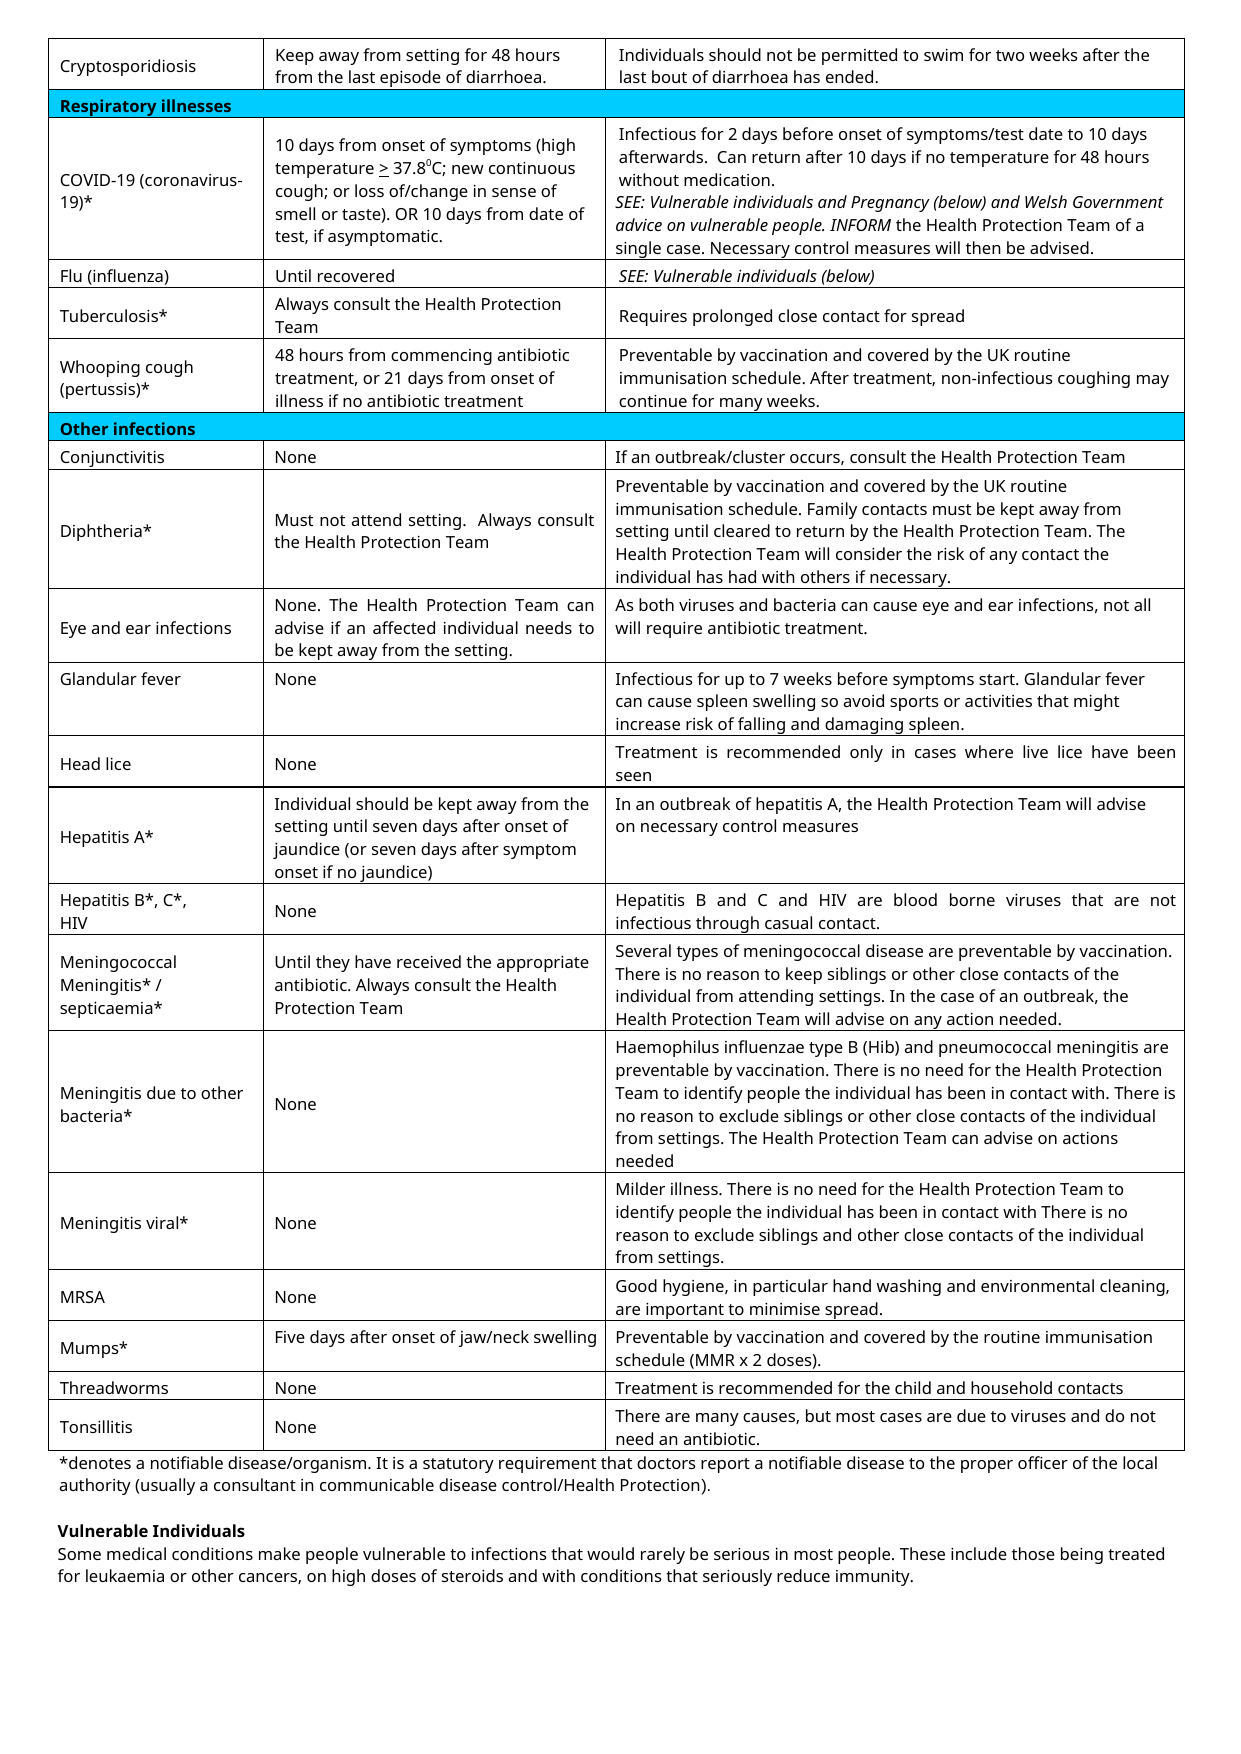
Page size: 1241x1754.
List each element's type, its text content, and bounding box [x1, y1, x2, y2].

table_cell SEE: Vulnerable individuals (below) [606, 260, 1184, 287]
table_cell Flu (influenza) [49, 260, 263, 287]
table_cell Several types of meningococcal disease are preventable by vaccination. There is no reason to keep siblings or other close contacts of the individual from attending settings. In the case of an outbreak, the Health Protection Team will advise on any action needed. [606, 935, 1184, 1030]
table_cell None [264, 663, 605, 735]
table_cell Eye and ear infections [49, 589, 263, 662]
table_cell Cryptosporidiosis [49, 39, 263, 89]
table_cell Until recovered [264, 260, 605, 287]
table_cell Hepatitis B*, C*, HIV [49, 884, 263, 934]
table_cell None [264, 1173, 605, 1269]
table_cell Preventable by vaccination and covered by the routine immunisation schedule (MMR x 2 doses). [606, 1321, 1184, 1371]
table_cell 10 days from onset of symptoms (high temperature > 37.80C; new continuous cough; or loss of/change in sense of smell or taste). OR 10 days from date of test, if asymptomatic. [264, 118, 605, 259]
table_cell Glandular fever [49, 663, 263, 735]
table_cell Meningitis viral* [49, 1173, 263, 1269]
table_cell None. The Health Protection Team can advise if an affected individual needs to be kept away from the setting. [264, 589, 605, 662]
table_cell There are many causes, but most cases are due to viruses and do not need an antibiotic. [606, 1400, 1184, 1450]
table_cell Mumps* [49, 1321, 263, 1371]
table_cell Requires prolonged close contact for spread [606, 288, 1184, 338]
table_cell Diphtheria* [49, 470, 263, 588]
table_cell Tonsillitis [49, 1400, 263, 1450]
text Some medical conditions make people vulnerable to infections that would rarely be serious in most people. These include those being treated for leukaemia or other cancers, on high doses of steroids and with conditions that seriously reduce immunity. [57, 1542, 1179, 1587]
table_cell Keep away from setting for 48 hours from the last episode of diarrhoea. [264, 39, 605, 89]
table_cell COVID-19 (coronavirus-19)* [49, 118, 263, 259]
table_cell Meningitis due to other bacteria* [49, 1031, 263, 1172]
table_cell Head lice [49, 736, 263, 786]
table_cell Preventable by vaccination and covered by the UK routine immunisation schedule. Family contacts must be kept away from setting until cleared to return by the Health Protection Team. The Health Protection Team will consider the risk of any contact the individual has had with others if necessary. [606, 470, 1184, 588]
table_cell None [264, 1372, 605, 1399]
text *denotes a notifiable disease/organism. It is a statutory requirement that doctors report a notifiable disease to the proper officer of the local authority (usually a consultant in communicable disease control/Health Protection). [59, 1451, 1179, 1497]
table_cell Infectious for 2 days before onset of symptoms/test date to 10 days afterwards. Can return after 10 days if no temperature for 48 hours without medication. SEE: Vulnerable individuals and Pregnancy (below) and Welsh Government advice on vulnerable people. INFORM the Health Protection Team of a single case. Necessary control measures will then be advised. [606, 118, 1184, 259]
table_cell None [264, 1270, 605, 1320]
table_cell Five days after onset of jaw/neck swelling [264, 1321, 605, 1371]
table_cell Individual should be kept away from the setting until seven days after onset of jaundice (or seven days after symptom onset if no jaundice) [264, 788, 605, 883]
table_cell Until they have received the appropriate antibiotic. Always consult the Health Protection Team [264, 935, 605, 1030]
table_cell Tuberculosis* [49, 288, 263, 338]
table_cell Individuals should not be permitted to swim for two weeks after the last bout of diarrhoea has ended. [606, 39, 1184, 89]
table_cell Hepatitis B and C and HIV are blood borne viruses that are not infectious through casual contact. [606, 884, 1184, 934]
table_cell None [264, 1400, 605, 1450]
table_cell Hepatitis A* [49, 788, 263, 883]
table_cell None [264, 441, 605, 469]
table_cell Infectious for up to 7 weeks before symptoms start. Glandular fever can cause spleen swelling so avoid sports or activities that might increase risk of falling and damaging spleen. [606, 663, 1184, 735]
table_cell None [264, 1031, 605, 1172]
table_cell Preventable by vaccination and covered by the UK routine immunisation schedule. After treatment, non-infectious coughing may continue for many weeks. [606, 339, 1184, 412]
text Vulnerable Individuals [57, 1519, 1179, 1542]
table_cell Meningococcal Meningitis* / septicaemia* [49, 935, 263, 1030]
table_cell MRSA [49, 1270, 263, 1320]
table_cell 48 hours from commencing antibiotic treatment, or 21 days from onset of illness if no antibiotic treatment [264, 339, 605, 412]
table_cell Whooping cough (pertussis)* [49, 339, 263, 412]
table_cell Other infections [49, 413, 1184, 440]
table_cell Threadworms [49, 1372, 263, 1399]
table_cell Respiratory illnesses [49, 90, 1184, 117]
table_cell Good hygiene, in particular hand washing and environmental cleaning, are important to minimise spread. [606, 1270, 1184, 1320]
table_cell As both viruses and bacteria can cause eye and ear infections, not all will require antibiotic treatment. [606, 589, 1184, 662]
table_cell Treatment is recommended only in cases where live lice have been seen [606, 736, 1184, 786]
table_cell Always consult the Health Protection Team [264, 288, 605, 338]
table_cell Treatment is recommended for the child and household contacts [606, 1372, 1184, 1399]
table_cell If an outbreak/cluster occurs, consult the Health Protection Team [606, 441, 1184, 469]
table_cell None [264, 736, 605, 786]
table_cell Must not attend setting. Always consult the Health Protection Team [264, 470, 605, 588]
table_cell Haemophilus influenzae type B (Hib) and pneumococcal meningitis are preventable by vaccination. There is no need for the Health Protection Team to identify people the individual has been in contact with. There is no reason to exclude siblings or other close contacts of the individual from settings. The Health Protection Team can advise on actions needed [606, 1031, 1184, 1172]
table_cell None [264, 884, 605, 934]
table_cell In an outbreak of hepatitis A, the Health Protection Team will advise on necessary control measures [606, 788, 1184, 883]
table_cell Milder illness. There is no need for the Health Protection Team to identify people the individual has been in contact with There is no reason to exclude siblings and other close contacts of the individual from settings. [606, 1173, 1184, 1269]
table_cell Conjunctivitis [49, 441, 263, 469]
